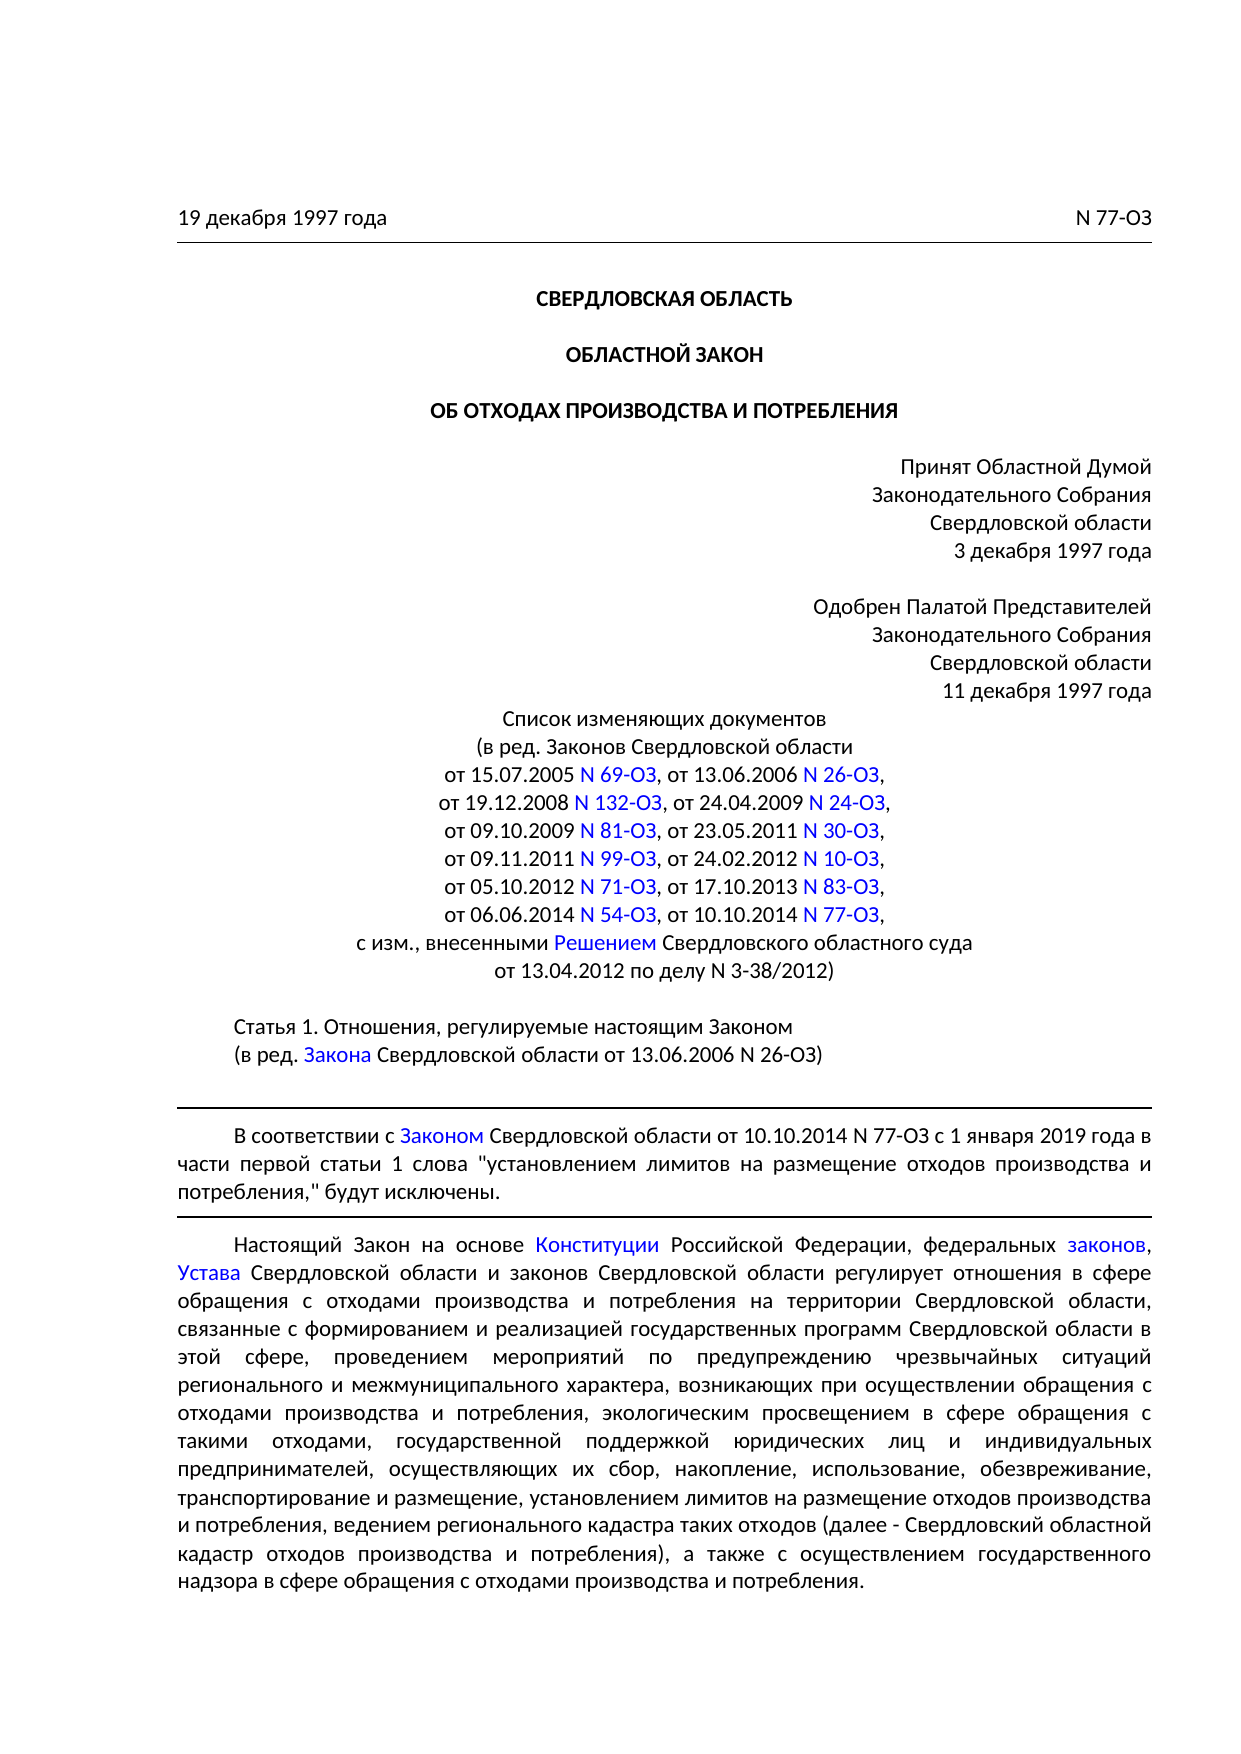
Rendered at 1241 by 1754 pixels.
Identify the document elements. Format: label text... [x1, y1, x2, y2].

text от 19.12.2008 N 132-ОЗ, от 24.04.2009 N 24-ОЗ, [177, 788, 1152, 816]
text от 09.10.2009 N 81-ОЗ, от 23.05.2011 N 30-ОЗ, [177, 816, 1152, 844]
text Статья 1. Отношения, регулируемые настоящим Законом [177, 1012, 1152, 1041]
text Одобрен Палатой Представителей [177, 592, 1152, 620]
title ОБЛАСТНОЙ ЗАКОН [177, 340, 1152, 368]
text с изм., внесенными Решением Свердловского областного суда [177, 928, 1152, 956]
text от 13.04.2012 по делу N 3-38/2012) [177, 956, 1152, 984]
text от 09.11.2011 N 99-ОЗ, от 24.02.2012 N 10-ОЗ, [177, 844, 1152, 872]
text Настоящий Закон на основе Конституции Российской Федерации, федеральных законов, Устава Свердловской области и законов Свердловской области регулирует отношения в сфере обращения с отходами производства и потребления на территории Свердловской области, связанные с формированием и реализацией государственных программ Свердловской области в этой сфере, проведением мероприятий по предупреждению чрезвычайных ситуаций регионального и межмуниципального характера, возникающих при осуществлении обращения с отходами производства и потребления, экологическим просвещением в сфере обращения с такими отходами, государственной поддержкой юридических лиц и индивидуальных предпринимателей, осуществляющих их сбор, накопление, использование, обезвреживание, транспортирование и размещение, установлением лимитов на размещение отходов производства и потребления, ведением регионального кадастра таких отходов (далее - Свердловский областной кадастр отходов производства и потребления), а также с осуществлением государственного надзора в сфере обращения с отходами производства и потребления. [177, 1230, 1152, 1595]
text Свердловской области [177, 508, 1152, 536]
text В соответствии с Законом Свердловской области от 10.10.2014 N 77-ОЗ с 1 января 2019 года в части первой статьи 1 слова "установлением лимитов на размещение отходов производства и потребления," будут исключены. [177, 1121, 1152, 1206]
text Принят Областной Думой [177, 452, 1152, 480]
text (в ред. Законов Свердловской области [177, 732, 1152, 760]
title СВЕРДЛОВСКАЯ ОБЛАСТЬ [177, 284, 1152, 312]
text 3 декабря 1997 года [177, 536, 1152, 564]
table_header N 77-ОЗ [664, 203, 1152, 231]
text (в ред. Закона Свердловской области от 13.06.2006 N 26-ОЗ) [177, 1041, 1152, 1068]
text Законодательного Собрания [177, 480, 1152, 508]
table_header 19 декабря 1997 года [177, 203, 664, 231]
text Свердловской области [177, 648, 1152, 676]
title ОБ ОТХОДАХ ПРОИЗВОДСТВА И ПОТРЕБЛЕНИЯ [177, 396, 1152, 424]
text от 06.06.2014 N 54-ОЗ, от 10.10.2014 N 77-ОЗ, [177, 900, 1152, 928]
text от 05.10.2012 N 71-ОЗ, от 17.10.2013 N 83-ОЗ, [177, 872, 1152, 900]
text Законодательного Собрания [177, 620, 1152, 648]
text 11 декабря 1997 года [177, 676, 1152, 704]
text Список изменяющих документов [177, 704, 1152, 732]
text от 15.07.2005 N 69-ОЗ, от 13.06.2006 N 26-ОЗ, [177, 760, 1152, 788]
